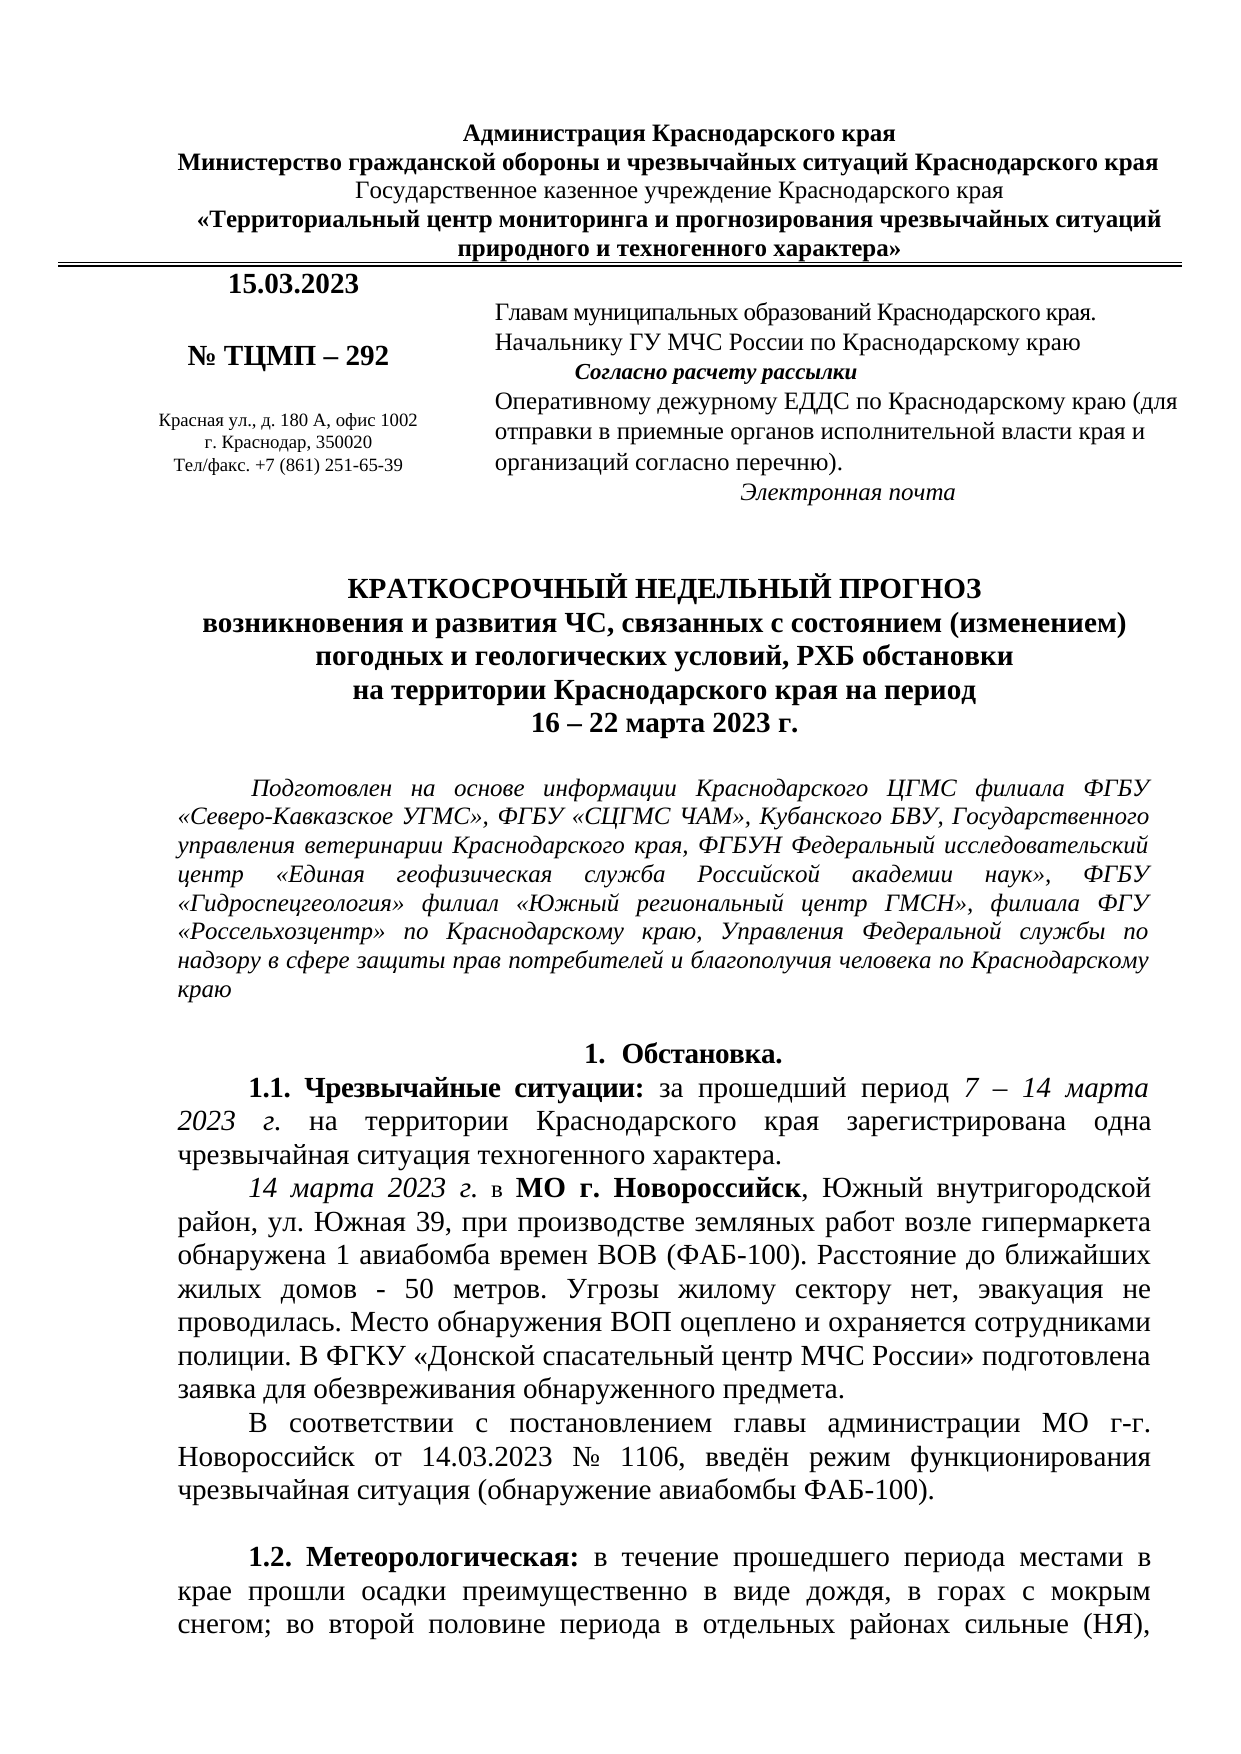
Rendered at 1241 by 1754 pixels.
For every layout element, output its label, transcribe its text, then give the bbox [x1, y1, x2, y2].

text возникновения и развития ЧС, связанных с состоянием (изменением) погодных и геологических условий, РХБ обстановки [177, 605, 1152, 672]
table_header 15.03.2023 № ТЦМП – 292 Красная ул., д. 180 А, офис 1002 г. Краснодар, 350020 Тел/факс. +7 (861) 251-65-39 [58, 267, 487, 538]
text Государственное казенное учреждение Краснодарского края [177, 176, 1181, 204]
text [177, 1539, 1152, 1640]
text 16 – 22 марта 2023 г. [177, 706, 1152, 739]
list Обстановка. [215, 1036, 1152, 1070]
text Министерство гражданской обороны и чрезвычайных ситуаций Краснодарского края [177, 147, 1181, 176]
text Администрация Краснодарского края [177, 118, 1181, 147]
text КРАТКОСРОЧНЫЙ НЕДЕЛЬНЫЙ ПРОГНОЗ [177, 571, 1152, 605]
text 14 марта 2023 г. в МО г. Новороссийск, Южный внутригородской район, ул. Южная 39, при производстве земляных работ возле гипермаркета обнаружена 1 авиабомба времен ВОВ (ФАБ-100). Расстояние до ближайших жилых домов - 50 метров. Угрозы жилому сектору нет, эвакуация не проводилась. Место обнаружения ВОП оцеплено и охраняется сотрудниками полиции. В ФГКУ «Донской спасательный центр МЧС России» подготовлена заявка для обезвреживания обнаруженного предмета. [177, 1170, 1152, 1405]
table_header Главам муниципальных образований Краснодарского края. Начальнику ГУ МЧС России по Краснодарскому краю Согласно расчету рассылки Оперативному дежурному ЕДДС по Краснодарскому краю (для отправки в приемные органов исполнительной власти края и организаций согласно перечню). Электронная почта [487, 267, 1182, 538]
text 1.1. Чрезвычайные ситуации: за прошедший период 7 – 14 марта 2023 г. на территории Краснодарского края зарегистрирована одна чрезвычайная ситуация техногенного характера. [177, 1070, 1152, 1170]
text В соответствии с постановлением главы администрации МО г-г. Новороссийск от 14.03.2023 № 1106, введён режим функционирования чрезвычайная ситуация (обнаружение авиабомбы ФАБ-100). [177, 1405, 1152, 1506]
text Подготовлен на основе информации Краснодарского ЦГМС филиала ФГБУ «Северо-Кавказское УГМС», ФГБУ «СЦГМС ЧАМ», Кубанского БВУ, Государственного управления ветеринарии Краснодарского края, ФГБУН Федеральный исследовательский центр «Единая геофизическая служба Российской академии наук», ФГБУ «Гидроспецгеология» филиал «Южный региональный центр ГМСН», филиала ФГУ «Россельхозцентр» по Краснодарскому краю, Управления Федеральной службы по надзору в сфере защиты прав потребителей и благополучия человека по Краснодарскому краю [177, 773, 1152, 1003]
text на территории Краснодарского края на период [177, 672, 1152, 706]
text «Территориальный центр мониторинга и прогнозирования чрезвычайных ситуаций природного и техногенного характера» [177, 204, 1181, 262]
